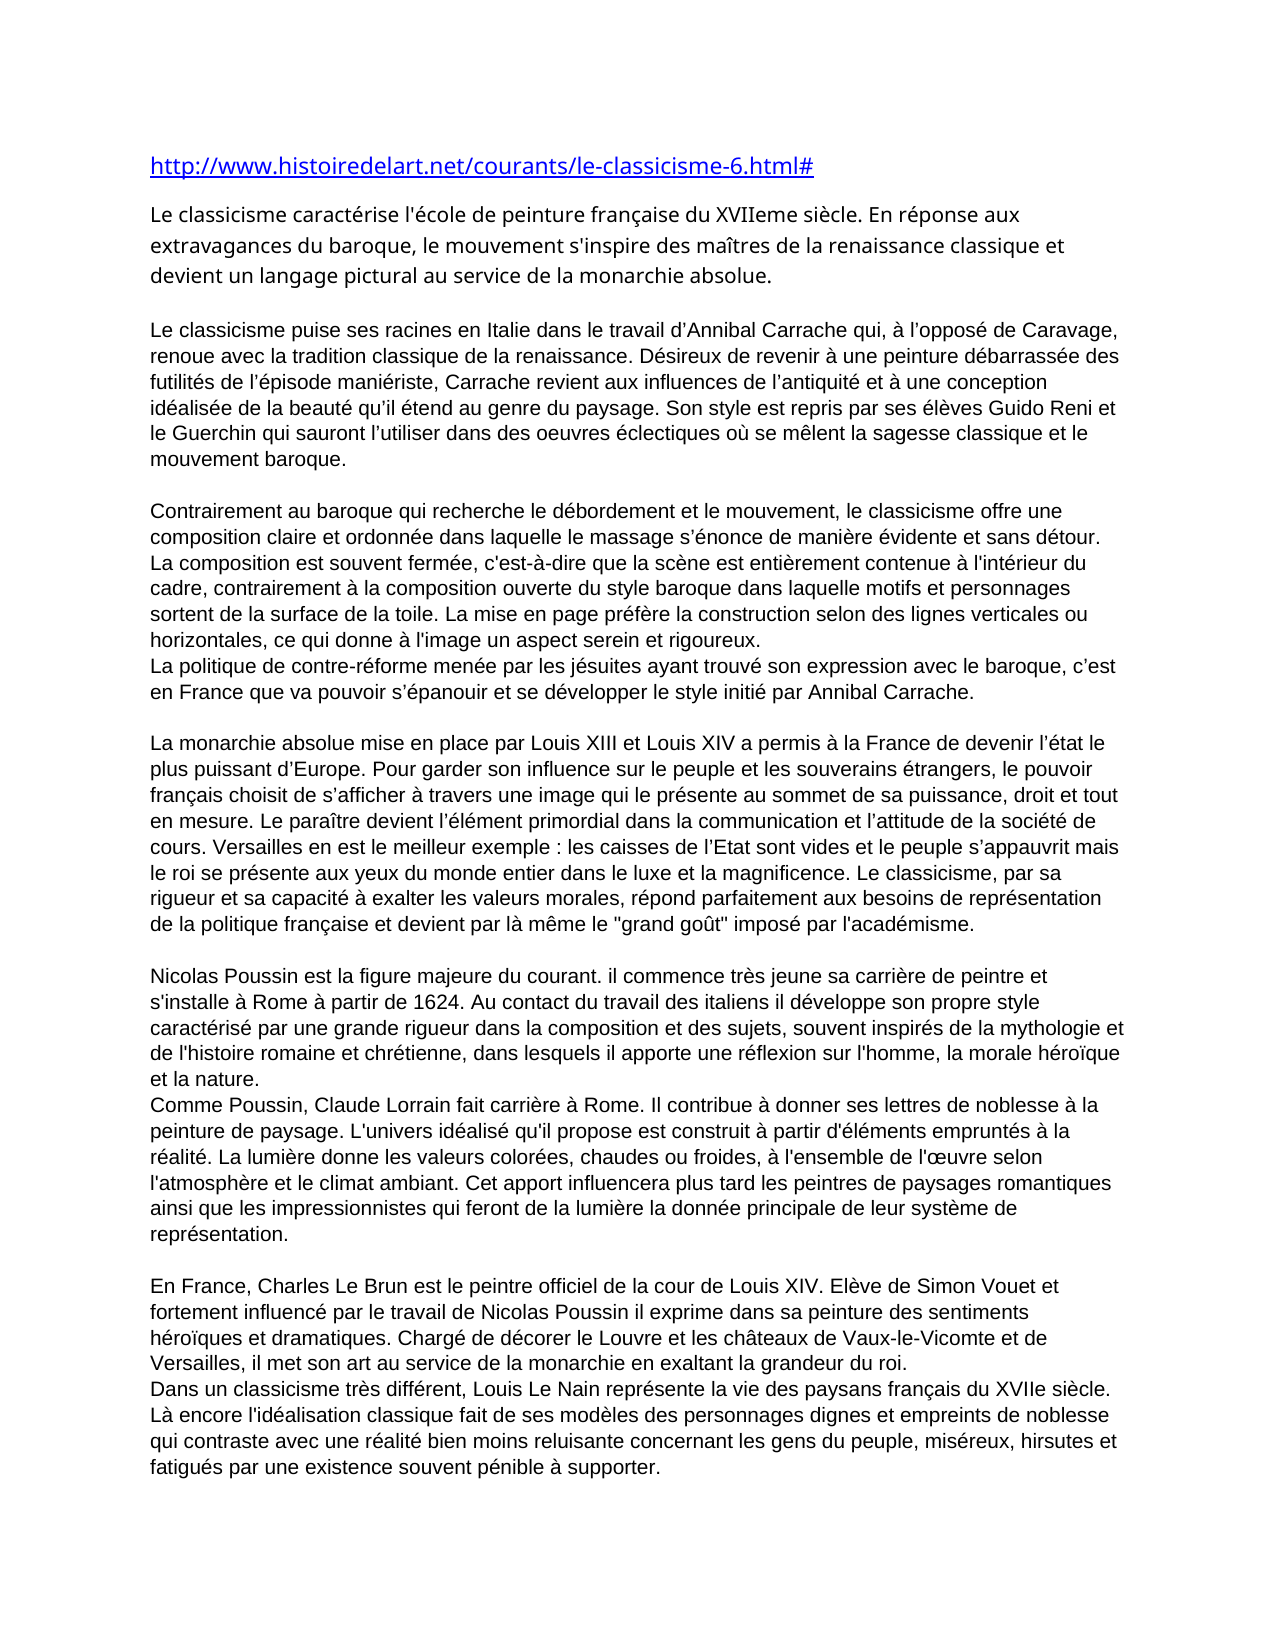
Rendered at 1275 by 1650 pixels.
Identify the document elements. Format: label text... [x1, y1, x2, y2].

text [150, 1039, 1125, 1478]
text http://www.histoiredelart.net/courants/le-classicisme-6.html# [150, 150, 1125, 181]
